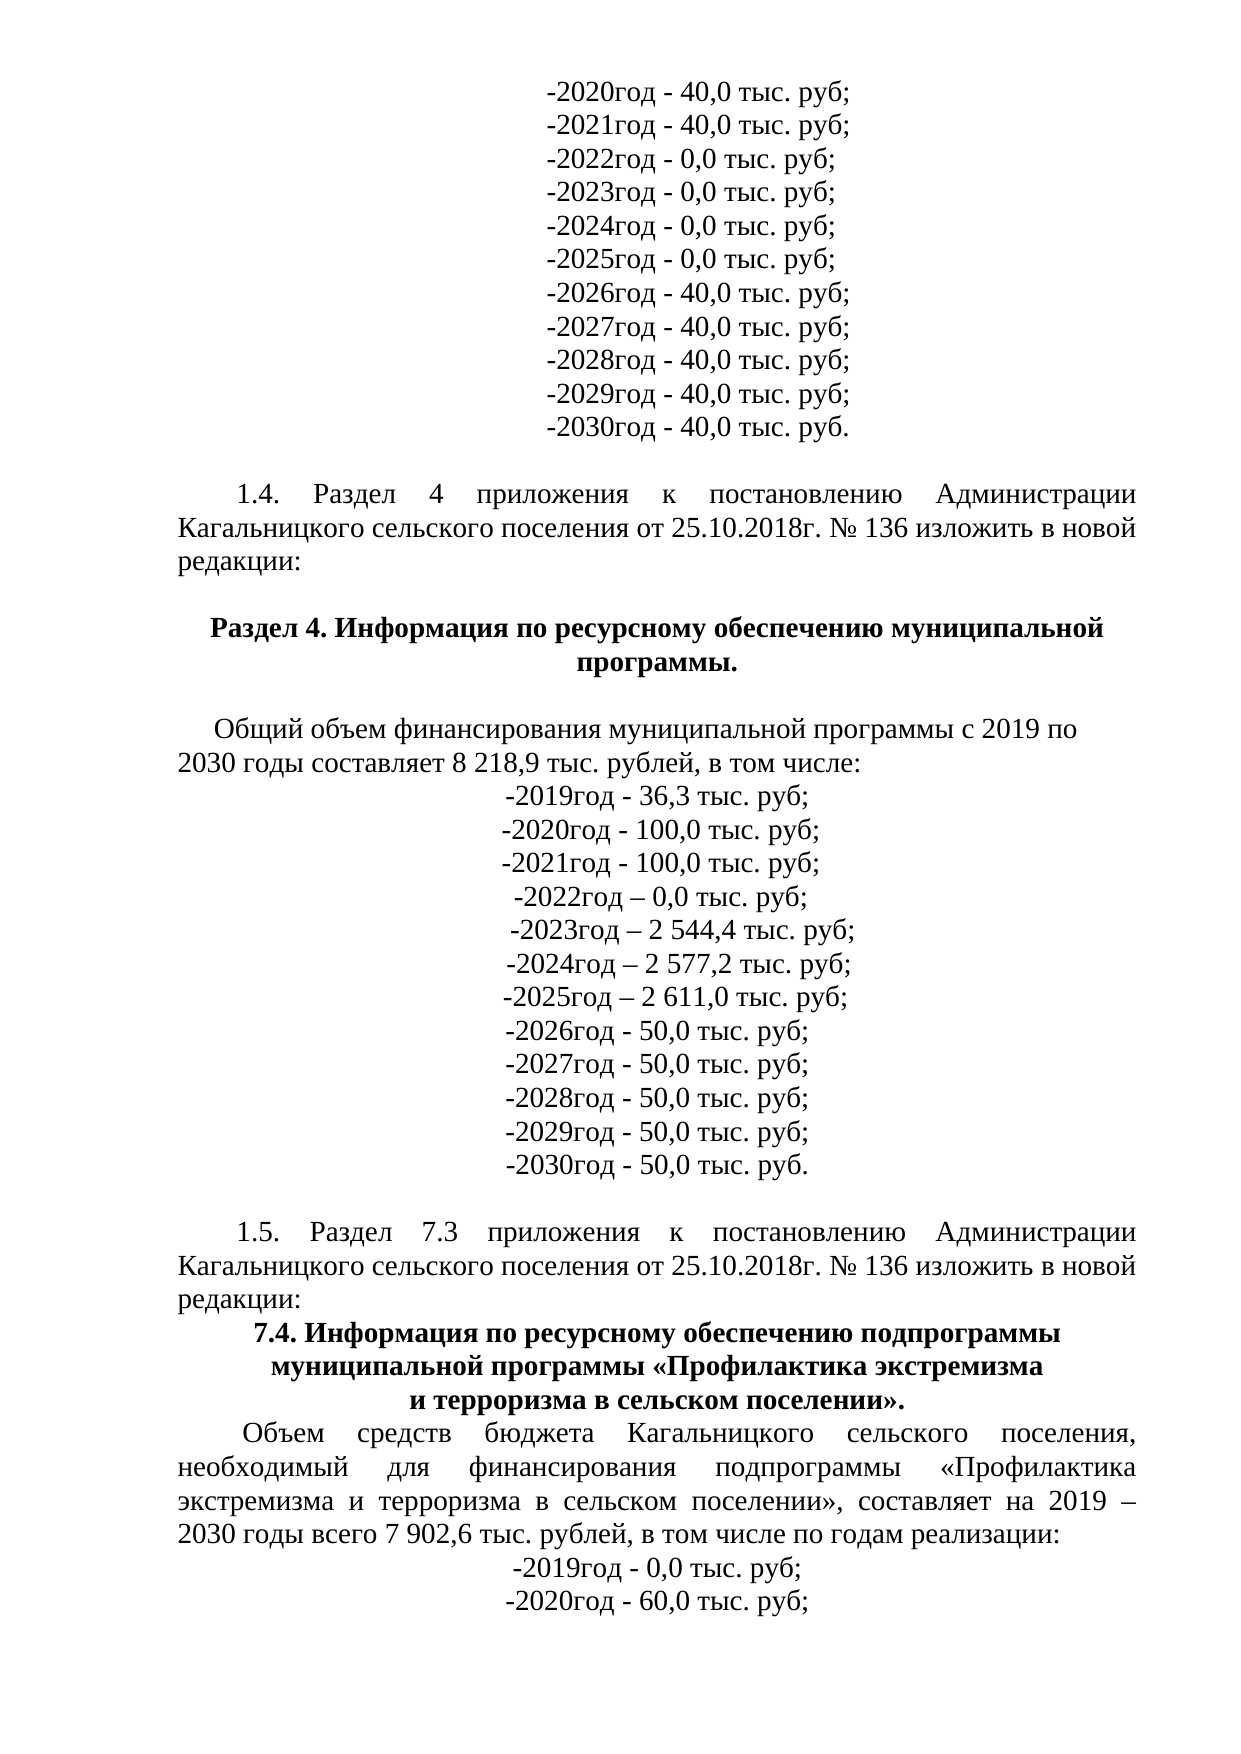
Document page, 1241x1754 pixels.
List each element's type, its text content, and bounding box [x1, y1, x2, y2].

text -2027год - 40,0 тыс. руб; [177, 309, 1137, 342]
text -2021год - 100,0 тыс. руб; [177, 845, 1137, 879]
text -2020год - 100,0 тыс. руб; [177, 812, 1137, 845]
text -2019год - 0,0 тыс. руб; [177, 1550, 1137, 1583]
text -2029год - 40,0 тыс. руб; [177, 376, 1137, 409]
text 1.5. Раздел 7.3 приложения к постановлению Администрации Кагальницкого сельского поселения от 25.10.2018г. № 136 изложить в новой редакции: [177, 1214, 1137, 1315]
text -2028год - 50,0 тыс. руб; [177, 1080, 1137, 1114]
text 1.4. Раздел 4 приложения к постановлению Администрации Кагальницкого сельского поселения от 25.10.2018г. № 136 изложить в новой редакции: [177, 476, 1137, 577]
text муниципальной программы «Профилактика экстремизма [177, 1348, 1137, 1382]
text -2020год - 40,0 тыс. руб; [177, 74, 1137, 107]
text -2019год - 36,3 тыс. руб; [177, 778, 1137, 812]
text -2025год – 2 611,0 тыс. руб; [177, 979, 1137, 1013]
text -2026год - 40,0 тыс. руб; [177, 275, 1137, 309]
text -2028год - 40,0 тыс. руб; [177, 342, 1137, 376]
text -2023год - 0,0 тыс. руб; [177, 174, 1137, 208]
text Раздел 4. Информация по ресурсному обеспечению муниципальной [177, 611, 1137, 644]
text -2030год - 50,0 тыс. руб. [177, 1147, 1137, 1181]
text -2030год - 40,0 тыс. руб. [177, 409, 1137, 443]
text -2029год - 50,0 тыс. руб; [177, 1114, 1137, 1147]
text Общий объем финансирования муниципальной программы с 2019 по 2030 годы составляет 8 218,9 тыс. рублей, в том числе: [177, 711, 1137, 778]
text -2026год - 50,0 тыс. руб; [177, 1013, 1137, 1047]
text -2022год - 0,0 тыс. руб; [177, 141, 1137, 174]
text и терроризма в сельском поселении». [177, 1382, 1137, 1416]
text -2024год - 0,0 тыс. руб; [177, 208, 1137, 242]
text программы. [177, 644, 1137, 678]
text -2024год – 2 577,2 тыс. руб; [177, 946, 1137, 979]
text 7.4. Информация по ресурсному обеспечению подпрограммы [177, 1315, 1137, 1348]
text -2020год - 60,0 тыс. руб; [177, 1583, 1137, 1617]
text -2023год – 2 544,4 тыс. руб; [177, 912, 1137, 946]
text Объем средств бюджета Кагальницкого сельского поселения, необходимый для финансирования подпрограммы «Профилактика экстремизма и терроризма в сельском поселении», составляет на 2019 – 2030 годы всего 7 902,6 тыс. рублей, в том числе по годам реализации: [177, 1416, 1137, 1550]
text -2021год - 40,0 тыс. руб; [177, 107, 1137, 141]
text -2022год – 0,0 тыс. руб; [177, 879, 1137, 912]
text -2027год - 50,0 тыс. руб; [177, 1047, 1137, 1080]
text -2025год - 0,0 тыс. руб; [177, 242, 1137, 275]
